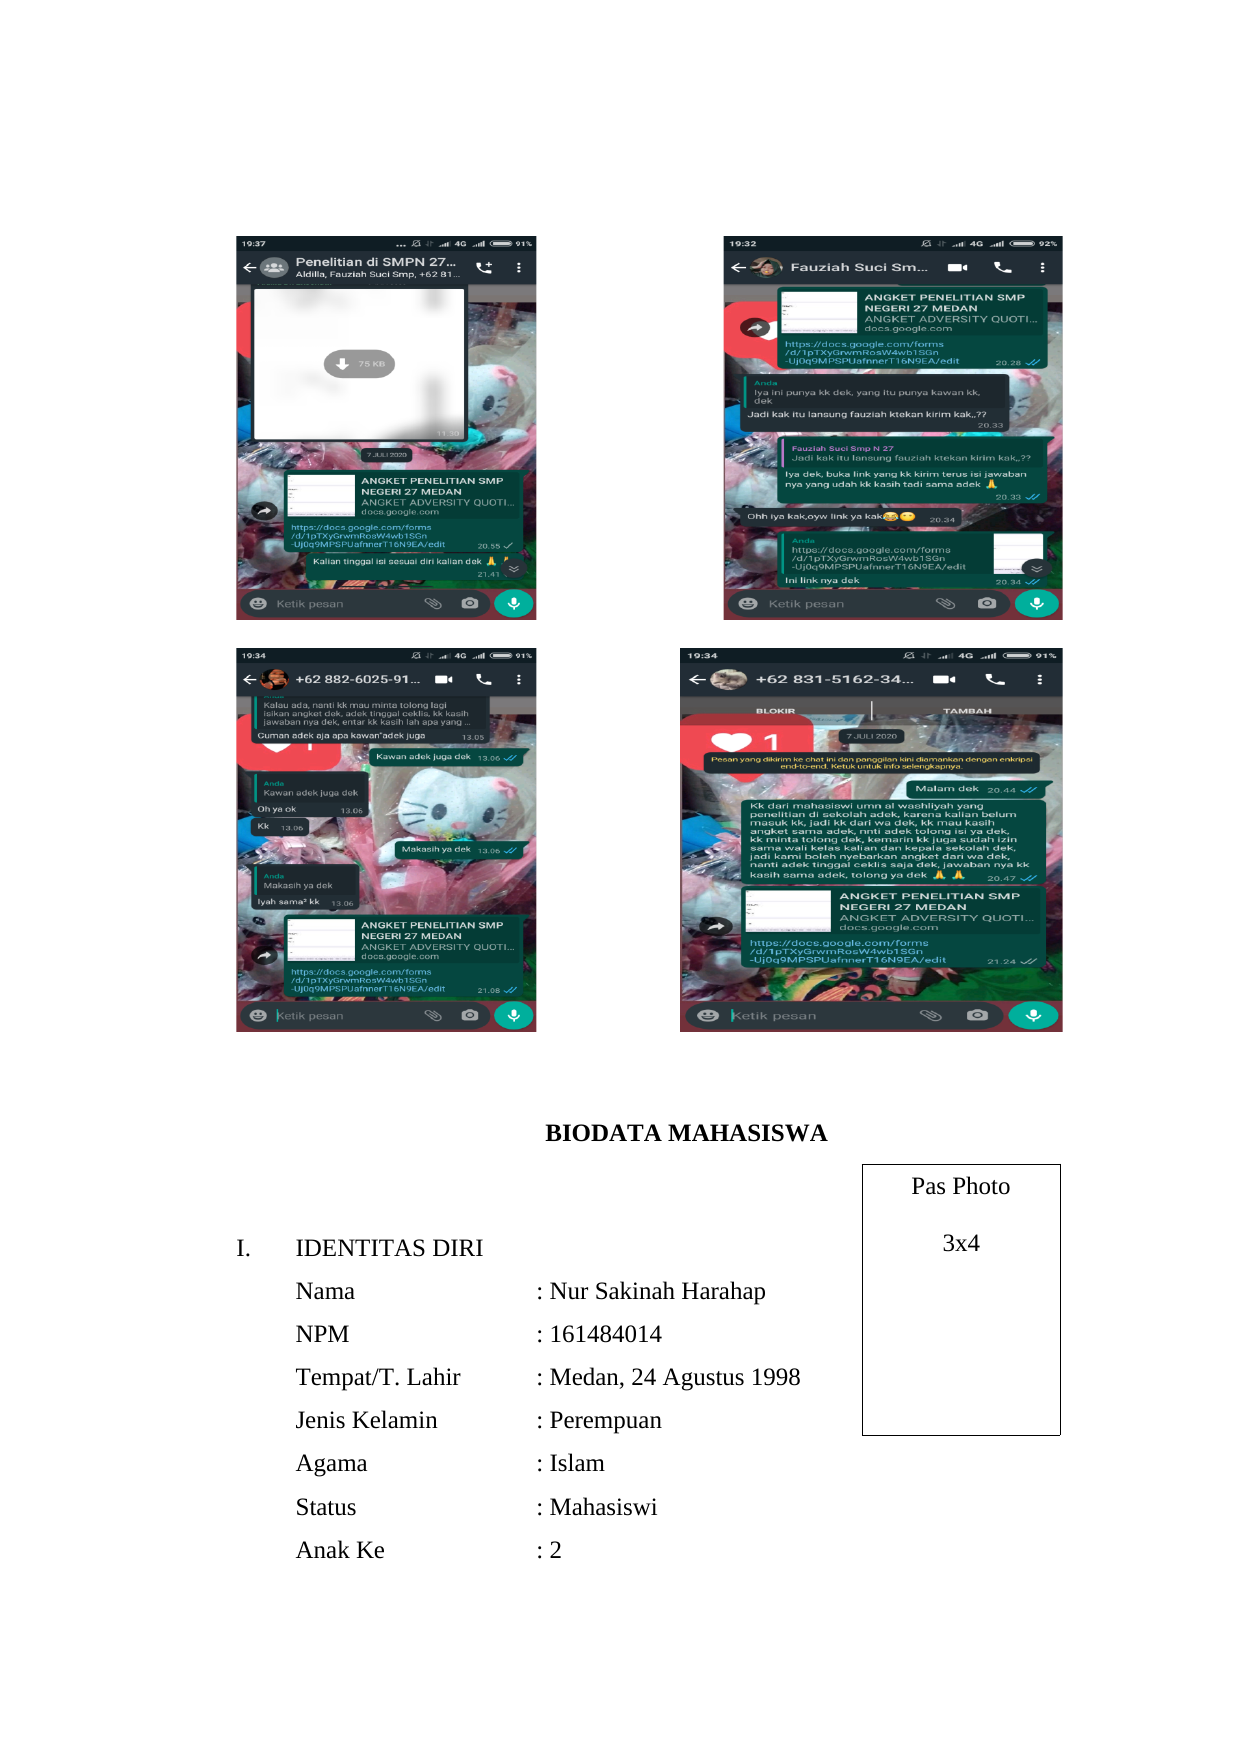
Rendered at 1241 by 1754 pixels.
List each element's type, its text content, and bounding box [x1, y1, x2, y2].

list Agama : Islam [236, 1448, 1063, 1477]
list Anak Ke : 2 [236, 1535, 1063, 1563]
picture [236, 236, 537, 620]
list Jenis Kelamin : Perempuan [236, 1405, 862, 1434]
list Status : Mahasiswi [236, 1492, 1063, 1520]
text BIODATA MAHASISWA [236, 1118, 1063, 1147]
picture [236, 648, 537, 1032]
picture [680, 648, 1063, 1032]
list Tempat/T. Lahir : Medan, 24 Agustus 1998 [236, 1362, 862, 1391]
list IDENTITAS DIRI [236, 1233, 862, 1262]
list Nama : Nur Sakinah Harahap [236, 1276, 862, 1305]
picture [723, 236, 1063, 620]
list NPM : 161484014 [236, 1319, 862, 1348]
